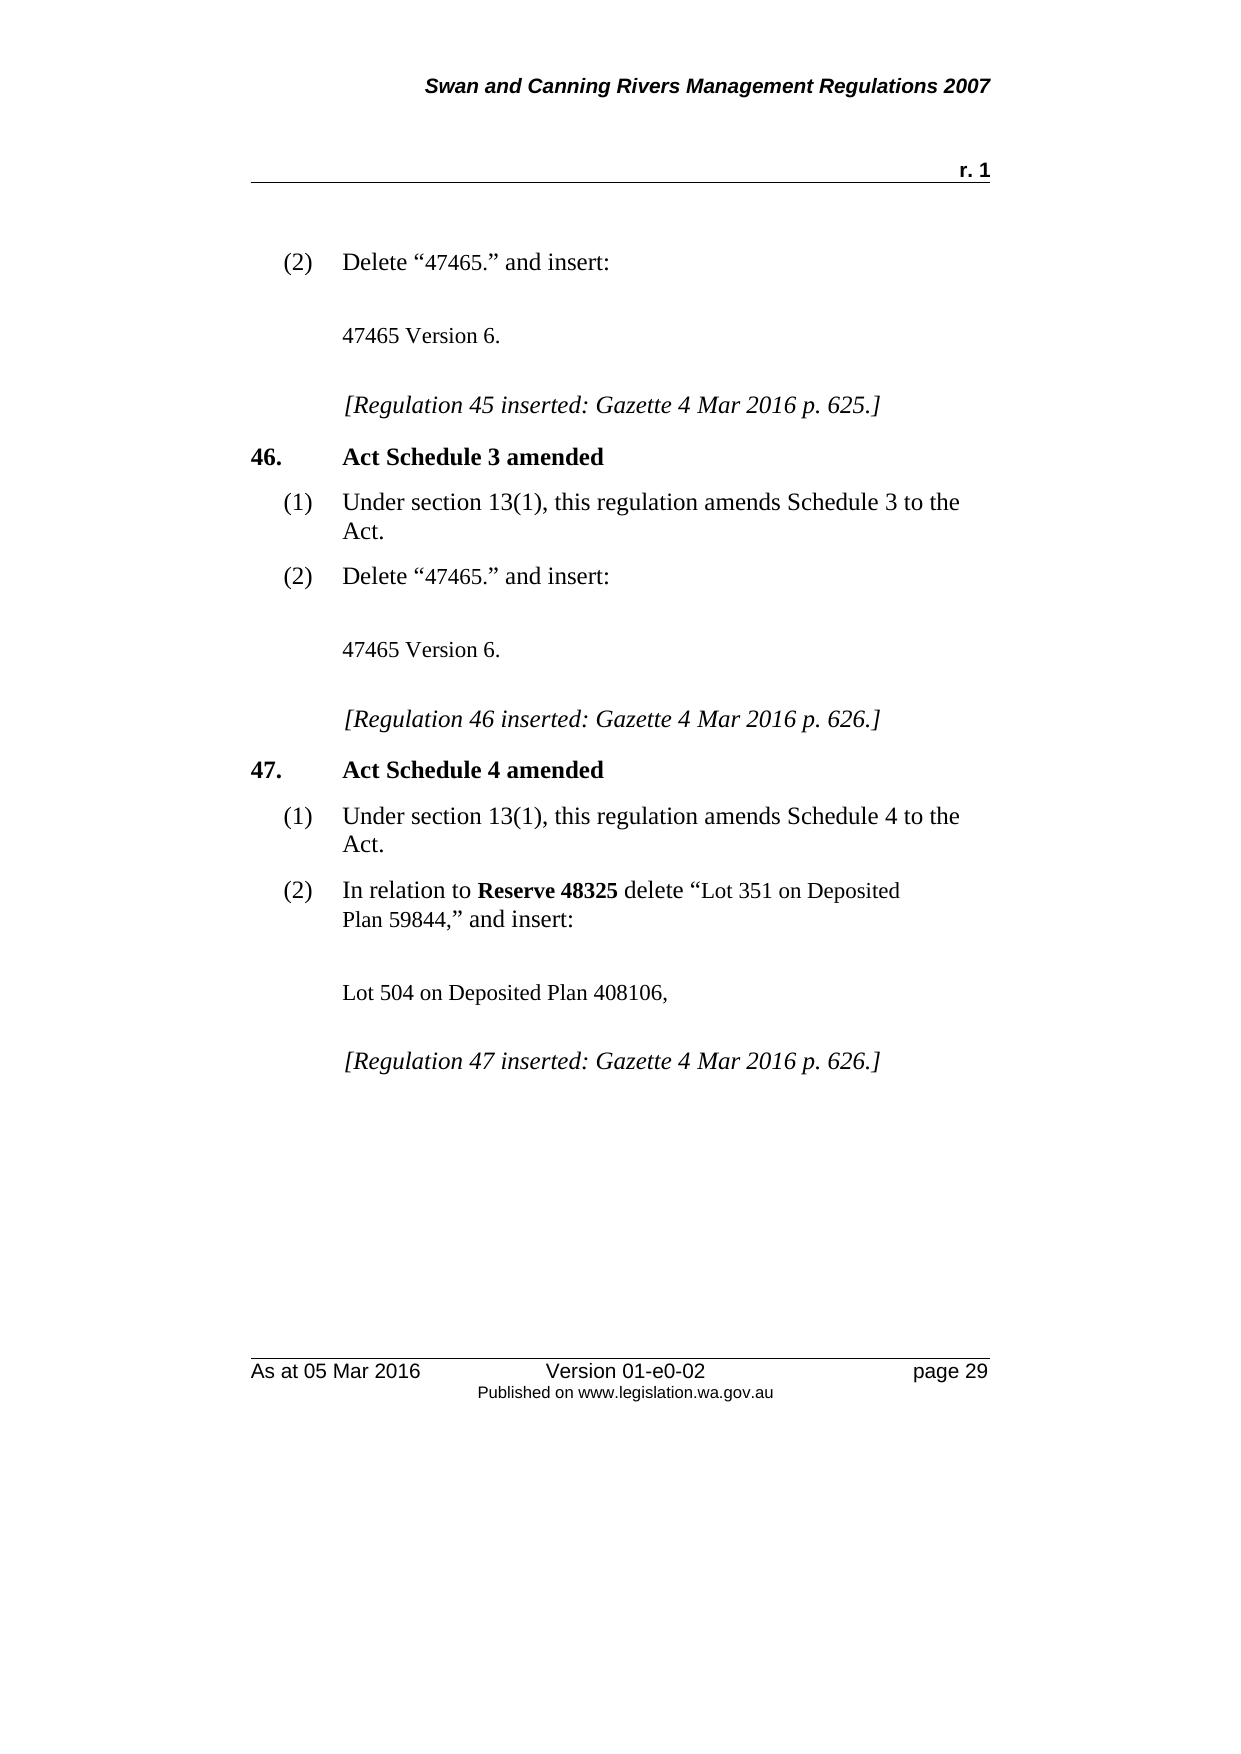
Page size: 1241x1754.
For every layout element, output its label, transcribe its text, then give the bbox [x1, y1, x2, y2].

text (1) Under section 13(1), this regulation amends Schedule 4 to the Act. [251, 801, 990, 858]
text (2) Delete “47465.” and insert: [251, 561, 990, 590]
text [Regulation 46 inserted: Gazette 4 Mar 2016 p. 626.] [251, 704, 990, 732]
text 47465 Version 6. [251, 635, 990, 662]
text Lot 504 on Deposited Plan 408106, [251, 978, 990, 1005]
text [Regulation 45 inserted: Gazette 4 Mar 2016 p. 625.] [251, 390, 990, 419]
subtitle 46. Act Schedule 3 amended [251, 442, 990, 470]
text (2) Delete “47465.” and insert: [251, 247, 990, 276]
text (1) Under section 13(1), this regulation amends Schedule 3 to the Act. [251, 487, 990, 544]
text [Regulation 47 inserted: Gazette 4 Mar 2016 p. 626.] [251, 1046, 990, 1075]
subtitle 47. Act Schedule 4 amended [251, 755, 990, 784]
text 47465 Version 6. [251, 322, 990, 349]
text (2) In relation to Reserve 48325 delete “Lot 351 on Deposited Plan 59844,” and insert: [251, 875, 990, 932]
